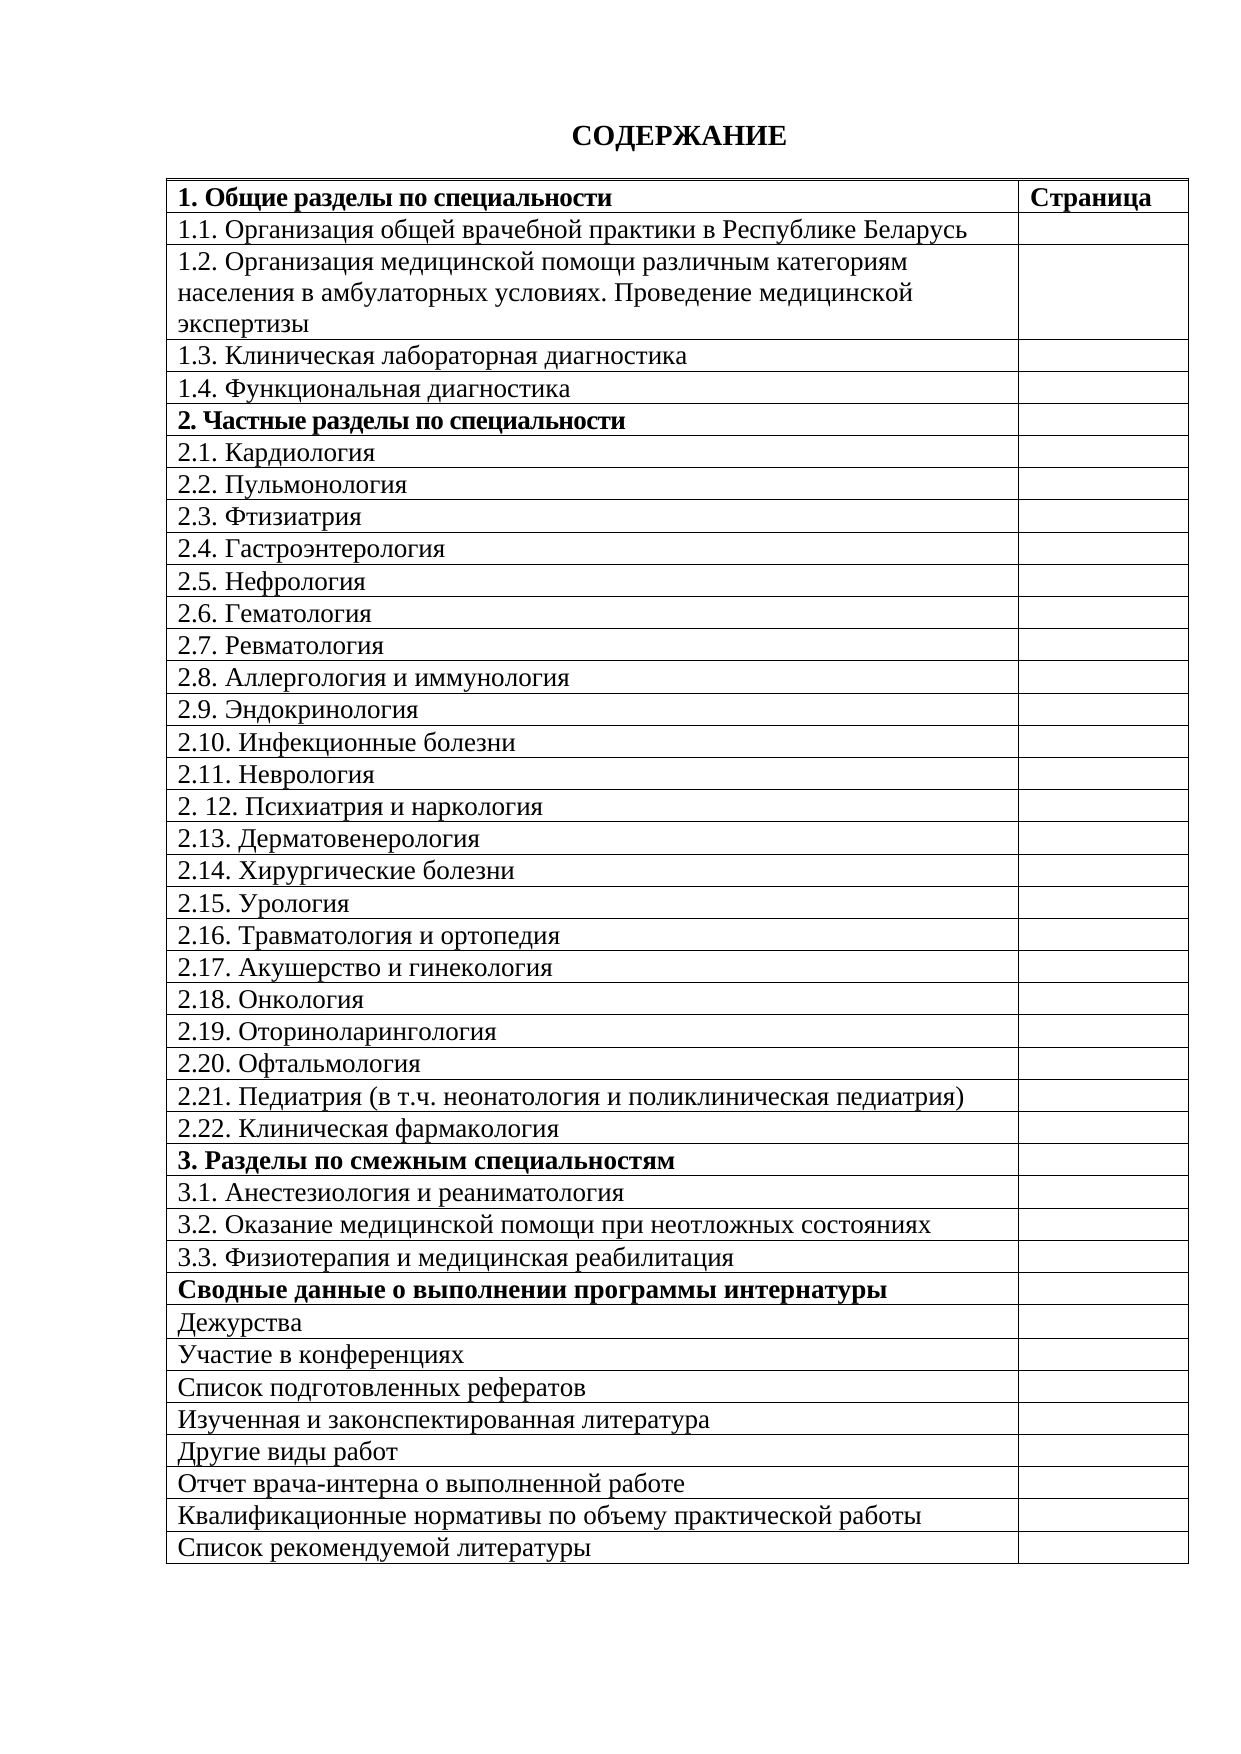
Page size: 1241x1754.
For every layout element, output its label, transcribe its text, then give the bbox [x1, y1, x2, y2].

table_cell 1.4. Функциональная диагностика [167, 372, 1018, 403]
table_cell 2.19. Оториноларингология [167, 1015, 1018, 1047]
table_cell Изученная и законспектированная литература [167, 1403, 1018, 1434]
table_cell 2.5. Нефрология [167, 565, 1018, 596]
table_cell 2.15. Урология [167, 887, 1018, 918]
table_cell [1019, 983, 1188, 1014]
table_header 1. Общие разделы по специальности [167, 181, 1018, 212]
table_cell 2.21. Педиатрия (в т.ч. неонатология и поликлиническая педиатрия) [167, 1080, 1018, 1111]
table_cell 2. 12. Психиатрия и наркология [167, 790, 1018, 821]
table_cell Квалификационные нормативы по объему практической работы [167, 1499, 1018, 1531]
table_cell [1019, 1176, 1188, 1207]
table_cell [1019, 694, 1188, 725]
table_cell 2.6. Гематология [167, 597, 1018, 628]
table_cell Дежурства [167, 1305, 1018, 1337]
table_cell [1019, 1499, 1188, 1531]
table_cell [1019, 1467, 1188, 1498]
table_cell 3.3. Физиотерапия и медицинская реабилитация [167, 1241, 1018, 1272]
table_cell 2.18. Онкология [167, 983, 1018, 1014]
table_cell [1019, 1209, 1188, 1240]
table_cell 2.10. Инфекционные болезни [167, 726, 1018, 757]
table_cell [1019, 629, 1188, 660]
table_cell 2.11. Неврология [167, 758, 1018, 789]
table_cell Отчет врача-интерна о выполненной работе [167, 1467, 1018, 1498]
table_cell 2. Частные разделы по специальности [167, 404, 1018, 435]
table_cell [1019, 500, 1188, 532]
table_cell [1019, 1112, 1188, 1143]
table_cell 3. Разделы по смежным специальностям [167, 1144, 1018, 1175]
table_header Страница [1019, 181, 1188, 212]
table_cell [1019, 404, 1188, 435]
table_cell [1019, 661, 1188, 692]
table_cell [1019, 1241, 1188, 1272]
table_cell [1019, 790, 1188, 821]
table_cell 2.14. Хирургические болезни [167, 855, 1018, 886]
table_cell Другие виды работ [167, 1435, 1018, 1466]
table_cell [1019, 597, 1188, 628]
table_cell [1019, 822, 1188, 853]
table_cell [1019, 565, 1188, 596]
table_cell 2.3. Фтизиатрия [167, 500, 1018, 532]
table_cell [1019, 951, 1188, 982]
table_cell 1.2. Организация медицинской помощи различным категориям населения в амбулаторных условиях. Проведение медицинской экспертизы [167, 245, 1018, 338]
table_cell [1019, 1435, 1188, 1466]
table_cell 2.13. Дерматовенерология [167, 822, 1018, 853]
table_cell 2.22. Клиническая фармакология [167, 1112, 1018, 1143]
table_cell [1019, 1080, 1188, 1111]
table_cell [1019, 372, 1188, 403]
table_cell 2.17. Акушерство и гинекология [167, 951, 1018, 982]
table_cell 3.1. Анестезиология и реаниматология [167, 1176, 1018, 1207]
table_cell 2.8. Аллергология и иммунология [167, 661, 1018, 692]
table_cell [1019, 533, 1188, 564]
table_cell [1019, 758, 1188, 789]
table_cell [1019, 245, 1188, 338]
table_cell 1.1. Организация общей врачебной практики в Республике Беларусь [167, 213, 1018, 244]
table_cell [1019, 213, 1188, 244]
table_cell [1019, 1305, 1188, 1337]
text СОДЕРЖАНИЕ [177, 118, 1181, 152]
table_cell [1019, 1273, 1188, 1304]
table_cell 3.2. Оказание медицинской помощи при неотложных состояниях [167, 1209, 1018, 1240]
table_cell 2.2. Пульмонология [167, 468, 1018, 499]
table_cell 2.9. Эндокринология [167, 694, 1018, 725]
table_cell Список рекомендуемой литературы [167, 1532, 1018, 1563]
table_cell 1.3. Клиническая лабораторная диагностика [167, 340, 1018, 371]
table_cell [1019, 1339, 1188, 1369]
table_cell [1019, 887, 1188, 918]
table_cell 2.7. Ревматология [167, 629, 1018, 660]
table_cell [1019, 855, 1188, 886]
table_cell [1019, 1144, 1188, 1175]
table_cell [1019, 340, 1188, 371]
table_cell Участие в конференциях [167, 1339, 1018, 1369]
table_cell 2.4. Гастроэнтерология [167, 533, 1018, 564]
table_cell 2.20. Офтальмология [167, 1048, 1018, 1079]
table_cell [1019, 1371, 1188, 1402]
table_cell [1019, 1403, 1188, 1434]
table_cell [1019, 1048, 1188, 1079]
table_cell [1019, 726, 1188, 757]
table_cell Список подготовленных рефератов [167, 1371, 1018, 1402]
table_cell 2.1. Кардиология [167, 436, 1018, 467]
table_cell [1019, 1532, 1188, 1563]
table_cell Сводные данные о выполнении программы интернатуры [167, 1273, 1018, 1304]
table_cell [1019, 919, 1188, 950]
table_cell [1019, 1015, 1188, 1047]
table_cell 2.16. Травматология и ортопедия [167, 919, 1018, 950]
table_cell [1019, 468, 1188, 499]
table_cell [1019, 436, 1188, 467]
